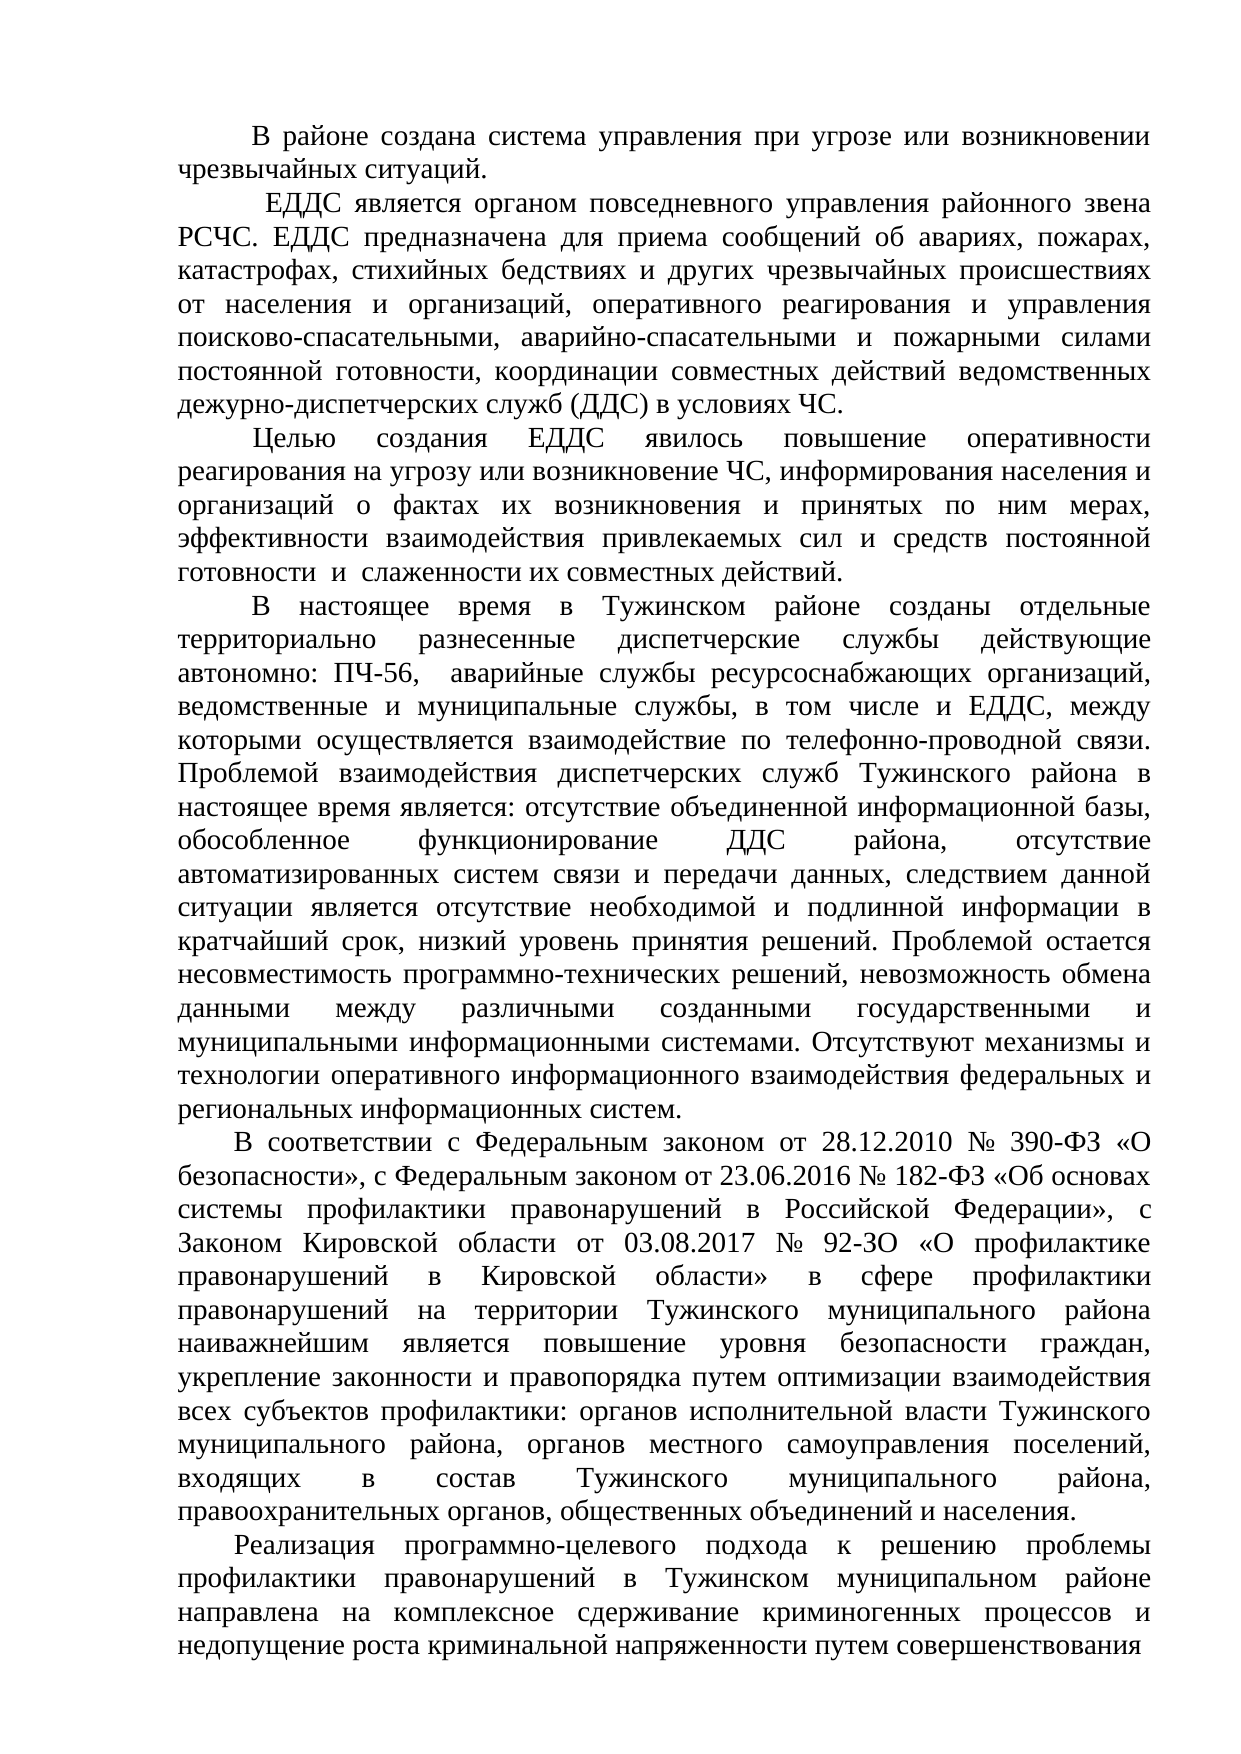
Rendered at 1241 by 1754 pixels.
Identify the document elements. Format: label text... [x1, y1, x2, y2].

text В соответствии с Федеральным законом от 28.12.2010 № 390-ФЗ «О безопасности», с Федеральным законом от 23.06.2016 № 182-ФЗ «Об основах системы профилактики правонарушений в Российской Федерации», с Законом Кировской области от 03.08.2017 № 92-ЗО «О профилактике правонарушений в Кировской области» в сфере профилактики правонарушений на территории Тужинского муниципального района наиважнейшим является повышение уровня безопасности граждан, укрепление законности и правопорядка путем оптимизации взаимодействия всех субъектов профилактики: органов исполнительной власти Тужинского муниципального района, органов местного самоуправления поселений, входящих в состав Тужинского муниципального района, правоохранительных органов, общественных объединений и населения. [177, 1124, 1152, 1527]
text Реализация программно-целевого подхода к решению проблемы профилактики правонарушений в Тужинском муниципальном районе направлена на комплексное сдерживание криминогенных процессов и недопущение роста криминальной напряженности путем совершенствования [177, 1527, 1152, 1661]
text В районе создана система управления при угрозе или возникновении чрезвычайных ситуаций. [177, 118, 1152, 185]
text ЕДДС является органом повседневного управления районного звена РСЧС. ЕДДС предназначена для приема сообщений об авариях, пожарах, катастрофах, стихийных бедствиях и других чрезвычайных происшествиях от населения и организаций, оперативного реагирования и управления поисково-спасательными, аварийно-спасательными и пожарными силами постоянной готовности, координации совместных действий ведомственных дежурно-диспетчерских служб (ДДС) в условиях ЧС. [177, 185, 1152, 420]
text Целью создания ЕДДС явилось повышение оперативности реагирования на угрозу или возникновение ЧС, информирования населения и организаций о фактах их возникновения и принятых по ним мерах, эффективности взаимодействия привлекаемых сил и средств постоянной готовности и слаженности их совместных действий. [177, 420, 1152, 588]
text В настоящее время в Тужинском районе созданы отдельные территориально разнесенные диспетчерские службы действующие автономно: ПЧ-56, аварийные службы ресурсоснабжающих организаций, ведомственные и муниципальные службы, в том числе и ЕДДС, между которыми осуществляется взаимодействие по телефонно-проводной связи. Проблемой взаимодействия диспетчерских служб Тужинского района в настоящее время является: отсутствие объединенной информационной базы, обособленное функционирование ДДС района, отсутствие автоматизированных систем связи и передачи данных, следствием данной ситуации является отсутствие необходимой и подлинной информации в кратчайший срок, низкий уровень принятия решений. Проблемой остается несовместимость программно-технических решений, невозможность обмена данными между различными созданными государственными и муниципальными информационными системами. Отсутствуют механизмы и технологии оперативного информационного взаимодействия федеральных и региональных информационных систем. [177, 588, 1152, 1124]
